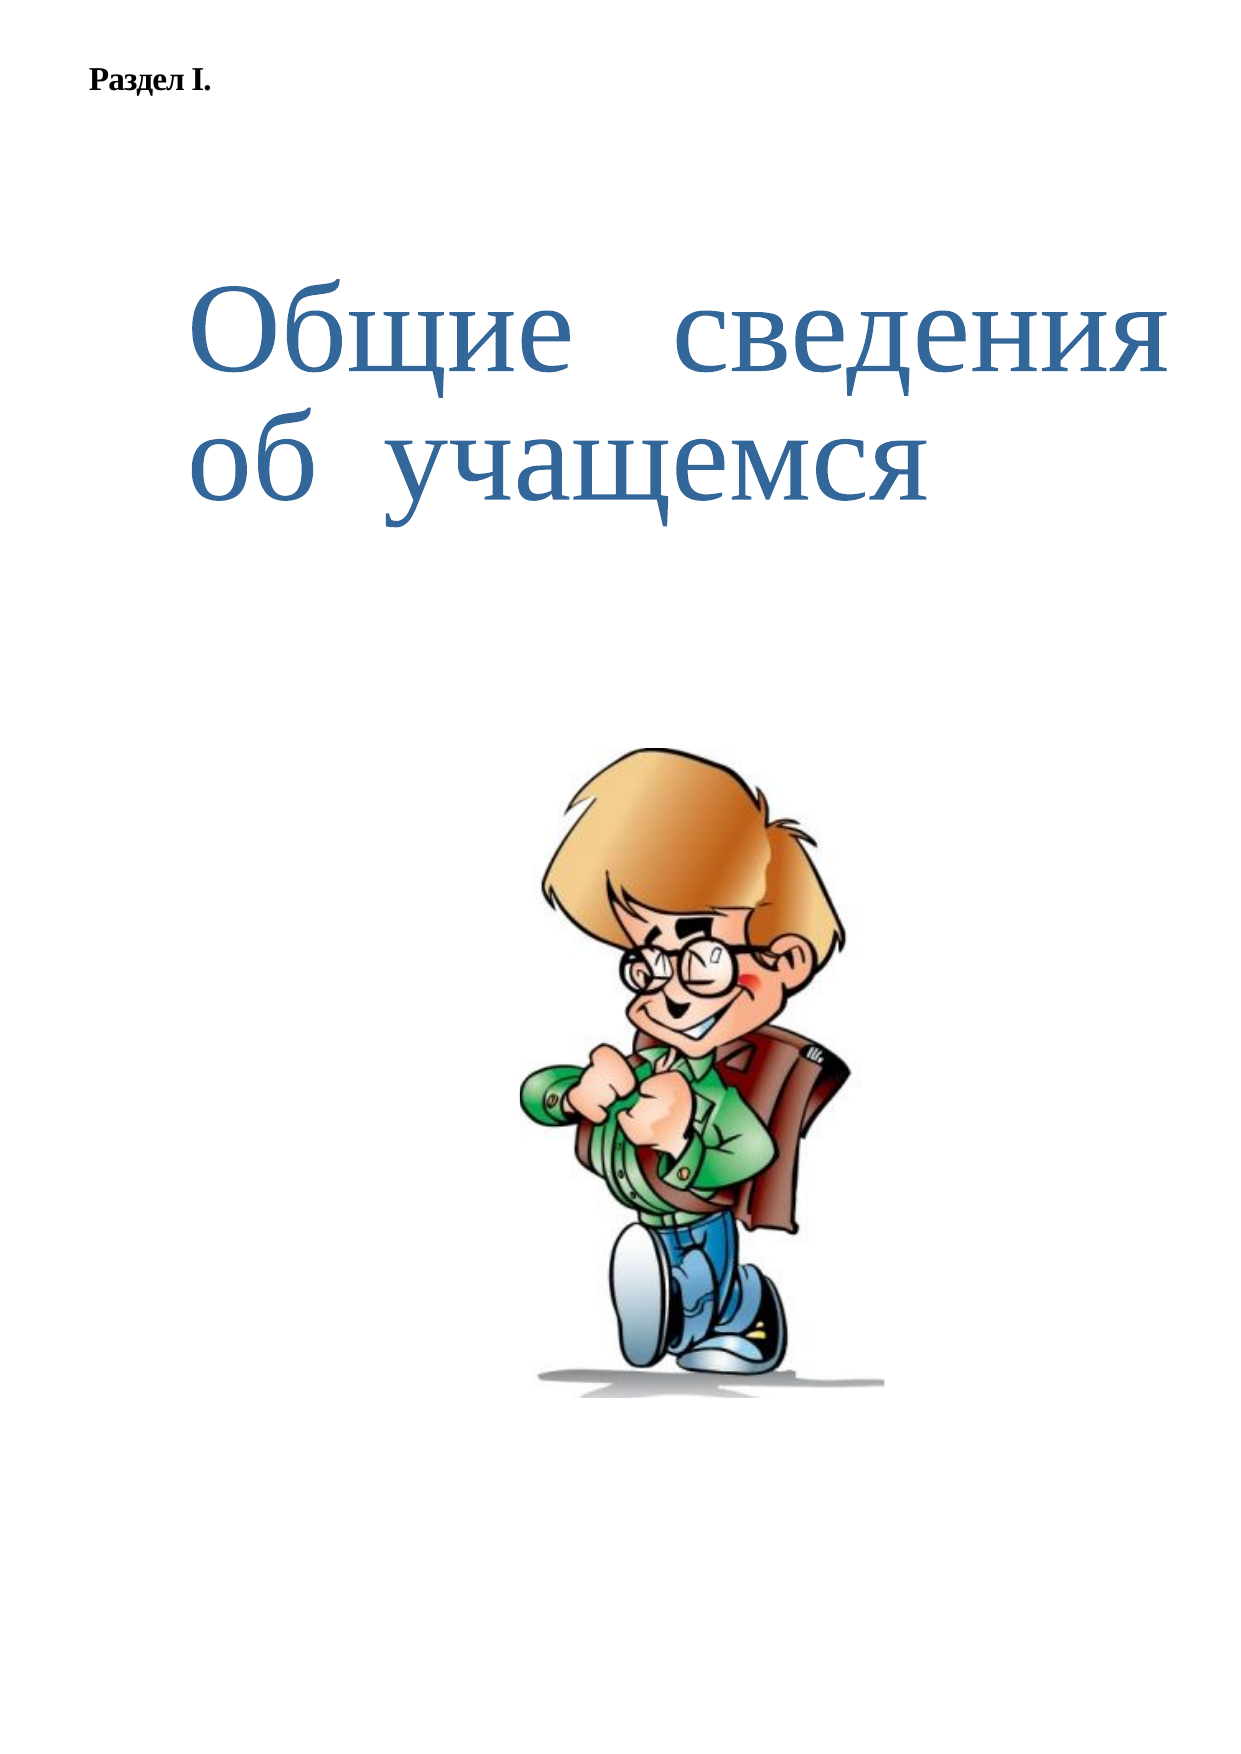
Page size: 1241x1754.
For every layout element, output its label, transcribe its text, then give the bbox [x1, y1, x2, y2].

text Раздел I. [89, 59, 1152, 97]
picture [519, 748, 885, 1398]
